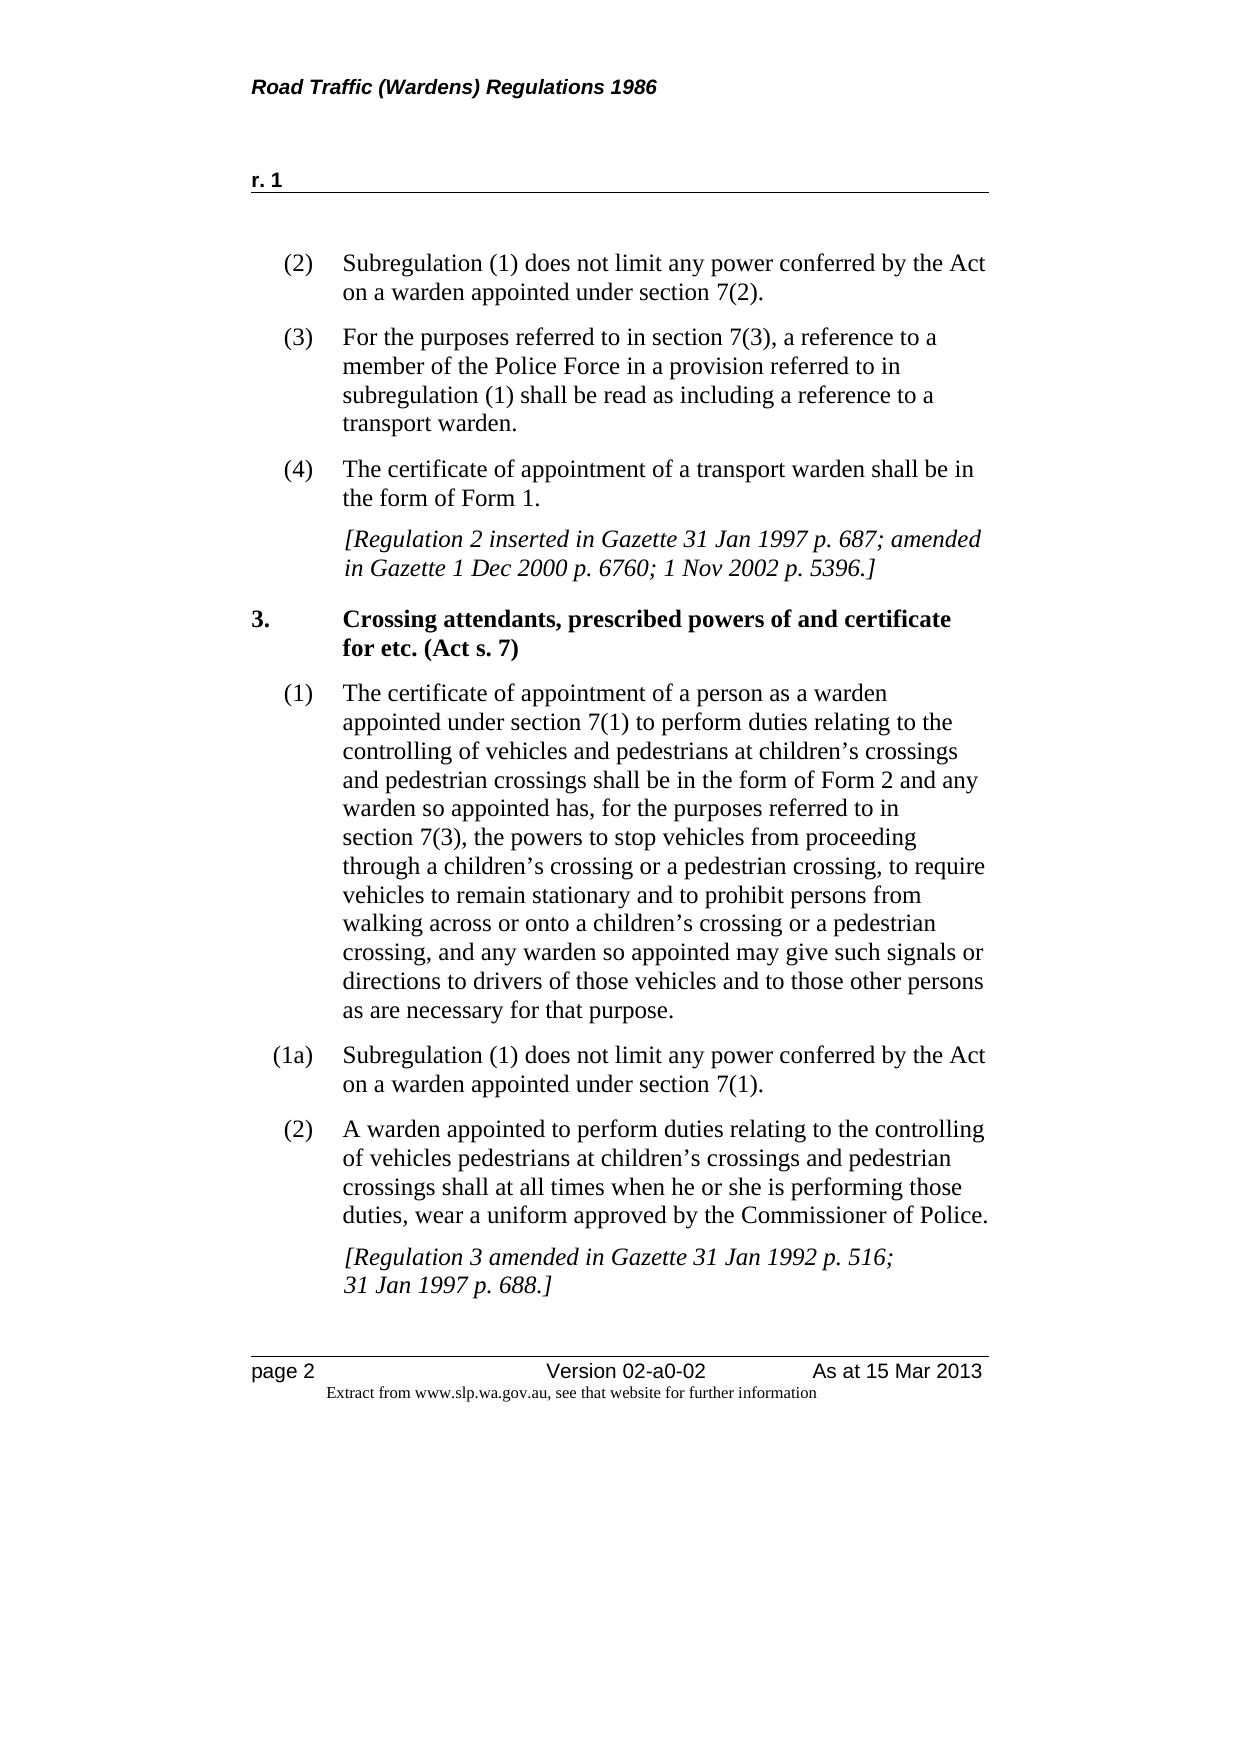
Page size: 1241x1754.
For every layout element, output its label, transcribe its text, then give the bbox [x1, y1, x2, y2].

text (1a) Subregulation (1) does not limit any power conferred by the Act on a warden appointed under section 7(1). [251, 1040, 989, 1098]
text (2) Subregulation (1) does not limit any power conferred by the Act on a warden appointed under section 7(2). [251, 248, 989, 306]
text [Regulation 3 amended in Gazette 31 Jan 1992 p. 516; 31 Jan 1997 p. 688.] [251, 1242, 989, 1299]
text (4) The certificate of appointment of a transport warden shall be in the form of Form 1. [251, 454, 989, 511]
text (3) For the purposes referred to in section 7(3), a reference to a member of the Police Force in a provision referred to in subregulation (1) shall be read as including a reference to a transport warden. [251, 322, 989, 437]
text [Regulation 2 inserted in Gazette 31 Jan 1997 p. 687; amended in Gazette 1 Dec 2000 p. 6760; 1 Nov 2002 p. 5396.] [251, 524, 989, 581]
subtitle 3. Crossing attendants, prescribed powers of and certificate for etc. (Act s. 7) [251, 604, 989, 662]
text (1) The certificate of appointment of a person as a warden appointed under section 7(1) to perform duties relating to the controlling of vehicles and pedestrians at children’s crossings and pedestrian crossings shall be in the form of Form 2 and any warden so appointed has, for the purposes referred to in section 7(3), the powers to stop vehicles from proceeding through a children’s crossing or a pedestrian crossing, to require vehicles to remain stationary and to prohibit persons from walking across or onto a children’s crossing or a pedestrian crossing, and any warden so appointed may give such signals or directions to drivers of those vehicles and to those other persons as are necessary for that purpose. [251, 678, 989, 1023]
text (2) A warden appointed to perform duties relating to the controlling of vehicles pedestrians at children’s crossings and pedestrian crossings shall at all times when he or she is performing those duties, wear a uniform approved by the Commissioner of Police. [251, 1114, 989, 1229]
